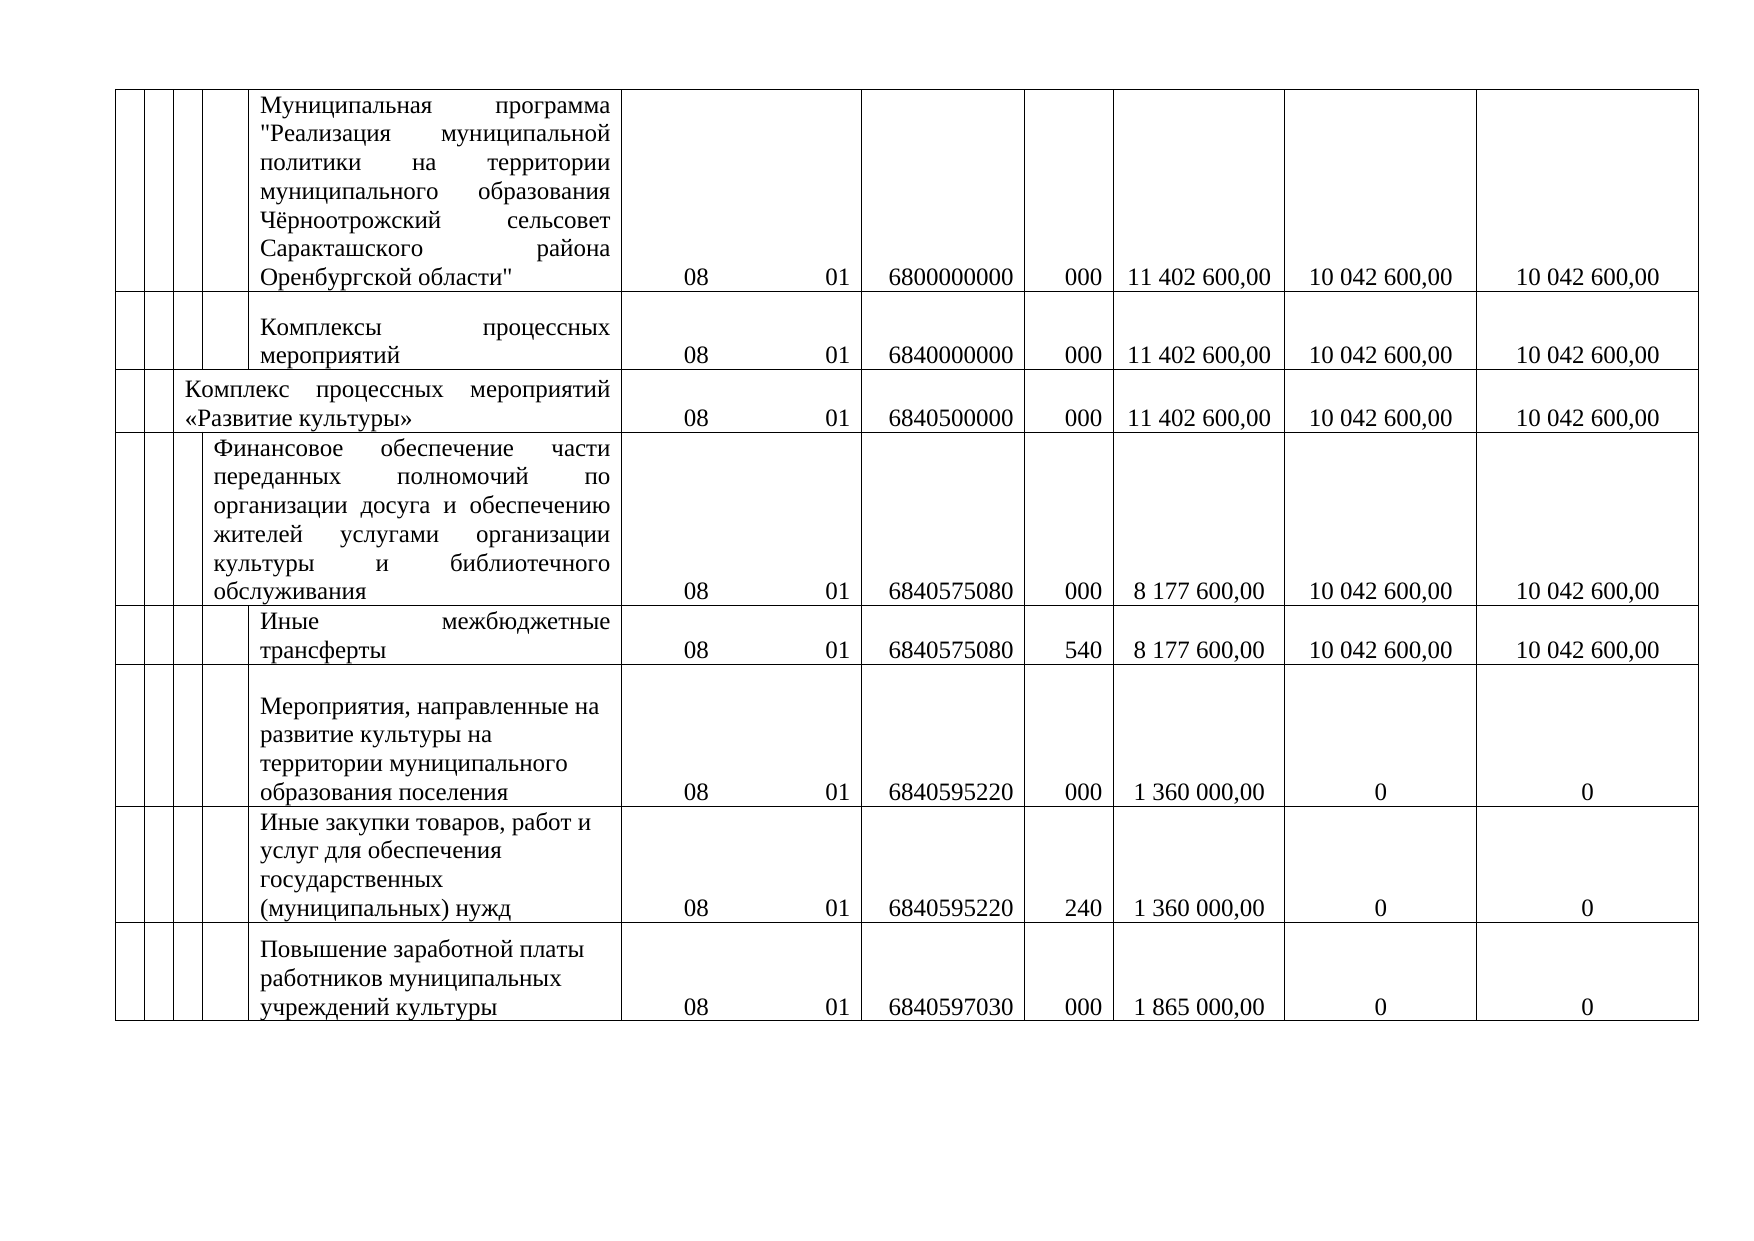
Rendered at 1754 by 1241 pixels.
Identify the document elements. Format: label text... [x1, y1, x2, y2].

table_cell 10 042 600,00 [1477, 606, 1698, 664]
table_cell 11 402 600,00 [1114, 370, 1284, 432]
table_cell 01 [720, 923, 861, 1020]
table_cell [116, 370, 144, 432]
table_cell 10 042 600,00 [1477, 90, 1698, 291]
table_cell 01 [720, 606, 861, 664]
table_cell 000 [1025, 433, 1113, 605]
table_cell [203, 292, 248, 369]
table_cell 10 042 600,00 [1285, 292, 1476, 369]
table_cell 08 [622, 90, 720, 291]
table_cell 1 865 000,00 [1114, 923, 1284, 1020]
table_cell 01 [720, 90, 861, 291]
table_cell [174, 292, 202, 369]
table_cell [145, 90, 173, 291]
table_cell 000 [1025, 370, 1113, 432]
table_cell 1 360 000,00 [1114, 665, 1284, 806]
table_cell 11 402 600,00 [1114, 292, 1284, 369]
table_cell [116, 90, 144, 291]
table_cell Комплексы процессных мероприятий [249, 292, 621, 369]
table_cell [145, 807, 173, 922]
table_cell 10 042 600,00 [1477, 292, 1698, 369]
table_cell 08 [622, 370, 720, 432]
table_cell 6800000000 [862, 90, 1024, 291]
table_cell 6840595220 [862, 807, 1024, 922]
table_cell [116, 665, 144, 806]
table_cell [145, 923, 173, 1020]
table_cell 0 [1477, 665, 1698, 806]
table_cell [174, 433, 202, 605]
table_cell 08 [622, 923, 720, 1020]
table_cell 01 [720, 807, 861, 922]
table_cell 540 [1025, 606, 1113, 664]
table_cell [203, 807, 248, 922]
table_cell [145, 606, 173, 664]
table_cell 0 [1477, 807, 1698, 922]
table_cell 0 [1285, 807, 1476, 922]
table_cell 10 042 600,00 [1285, 90, 1476, 291]
table_cell 000 [1025, 665, 1113, 806]
table_cell 01 [720, 292, 861, 369]
table_cell 000 [1025, 923, 1113, 1020]
table_cell 10 042 600,00 [1477, 370, 1698, 432]
table_cell 01 [720, 370, 861, 432]
table_cell 6840575080 [862, 606, 1024, 664]
table_cell 10 042 600,00 [1477, 433, 1698, 605]
table_cell [174, 665, 202, 806]
table_cell Мероприятия, направленные на развитие культуры на территории муниципального образования поселения [249, 665, 621, 806]
table_cell 10 042 600,00 [1285, 606, 1476, 664]
table_cell [116, 433, 144, 605]
table_cell 6840575080 [862, 433, 1024, 605]
table_cell [203, 90, 248, 291]
table_cell 6840500000 [862, 370, 1024, 432]
table_cell 240 [1025, 807, 1113, 922]
table_cell 08 [622, 606, 720, 664]
table_cell 08 [622, 807, 720, 922]
table_cell 0 [1285, 923, 1476, 1020]
table_cell [145, 433, 173, 605]
table_cell 11 402 600,00 [1114, 90, 1284, 291]
table_cell Комплекс процессных мероприятий «Развитие культуры» [174, 370, 621, 432]
table_cell 0 [1285, 665, 1476, 806]
table_cell [174, 807, 202, 922]
table_cell 0 [1477, 923, 1698, 1020]
table_cell Повышение заработной платы работников муниципальных учреждений культуры [249, 923, 621, 1020]
table_cell [145, 292, 173, 369]
table_cell [116, 606, 144, 664]
table_cell 08 [622, 665, 720, 806]
table_cell 8 177 600,00 [1114, 606, 1284, 664]
table_cell Иные межбюджетные трансферты [249, 606, 621, 664]
table_cell 10 042 600,00 [1285, 433, 1476, 605]
table_cell 08 [622, 433, 720, 605]
table_cell [145, 370, 173, 432]
table_cell [174, 923, 202, 1020]
table_cell Иные закупки товаров, работ и услуг для обеспечения государственных (муниципальных) нужд [249, 807, 621, 922]
table_cell 000 [1025, 292, 1113, 369]
table_cell 6840597030 [862, 923, 1024, 1020]
table_cell 6840000000 [862, 292, 1024, 369]
table_cell 08 [622, 292, 720, 369]
table_cell Финансовое обеспечение части переданных полномочий по организации досуга и обеспечению жителей услугами организации культуры и библиотечного обслуживания [203, 433, 621, 605]
table_cell 01 [720, 433, 861, 605]
table_cell [203, 923, 248, 1020]
table_cell 8 177 600,00 [1114, 433, 1284, 605]
table_cell [116, 807, 144, 922]
table_cell [174, 606, 202, 664]
table_cell Муниципальная программа "Реализация муниципальной политики на территории муниципального образования Чёрноотрожский сельсовет Саракташского района Оренбургской области" [249, 90, 621, 291]
table_cell [203, 606, 248, 664]
table_cell 000 [1025, 90, 1113, 291]
table_cell 10 042 600,00 [1285, 370, 1476, 432]
table_cell [116, 292, 144, 369]
table_cell 6840595220 [862, 665, 1024, 806]
table_cell [174, 90, 202, 291]
table_cell [145, 665, 173, 806]
table_cell [116, 923, 144, 1020]
table_cell 1 360 000,00 [1114, 807, 1284, 922]
table_cell 01 [720, 665, 861, 806]
table_cell [203, 665, 248, 806]
